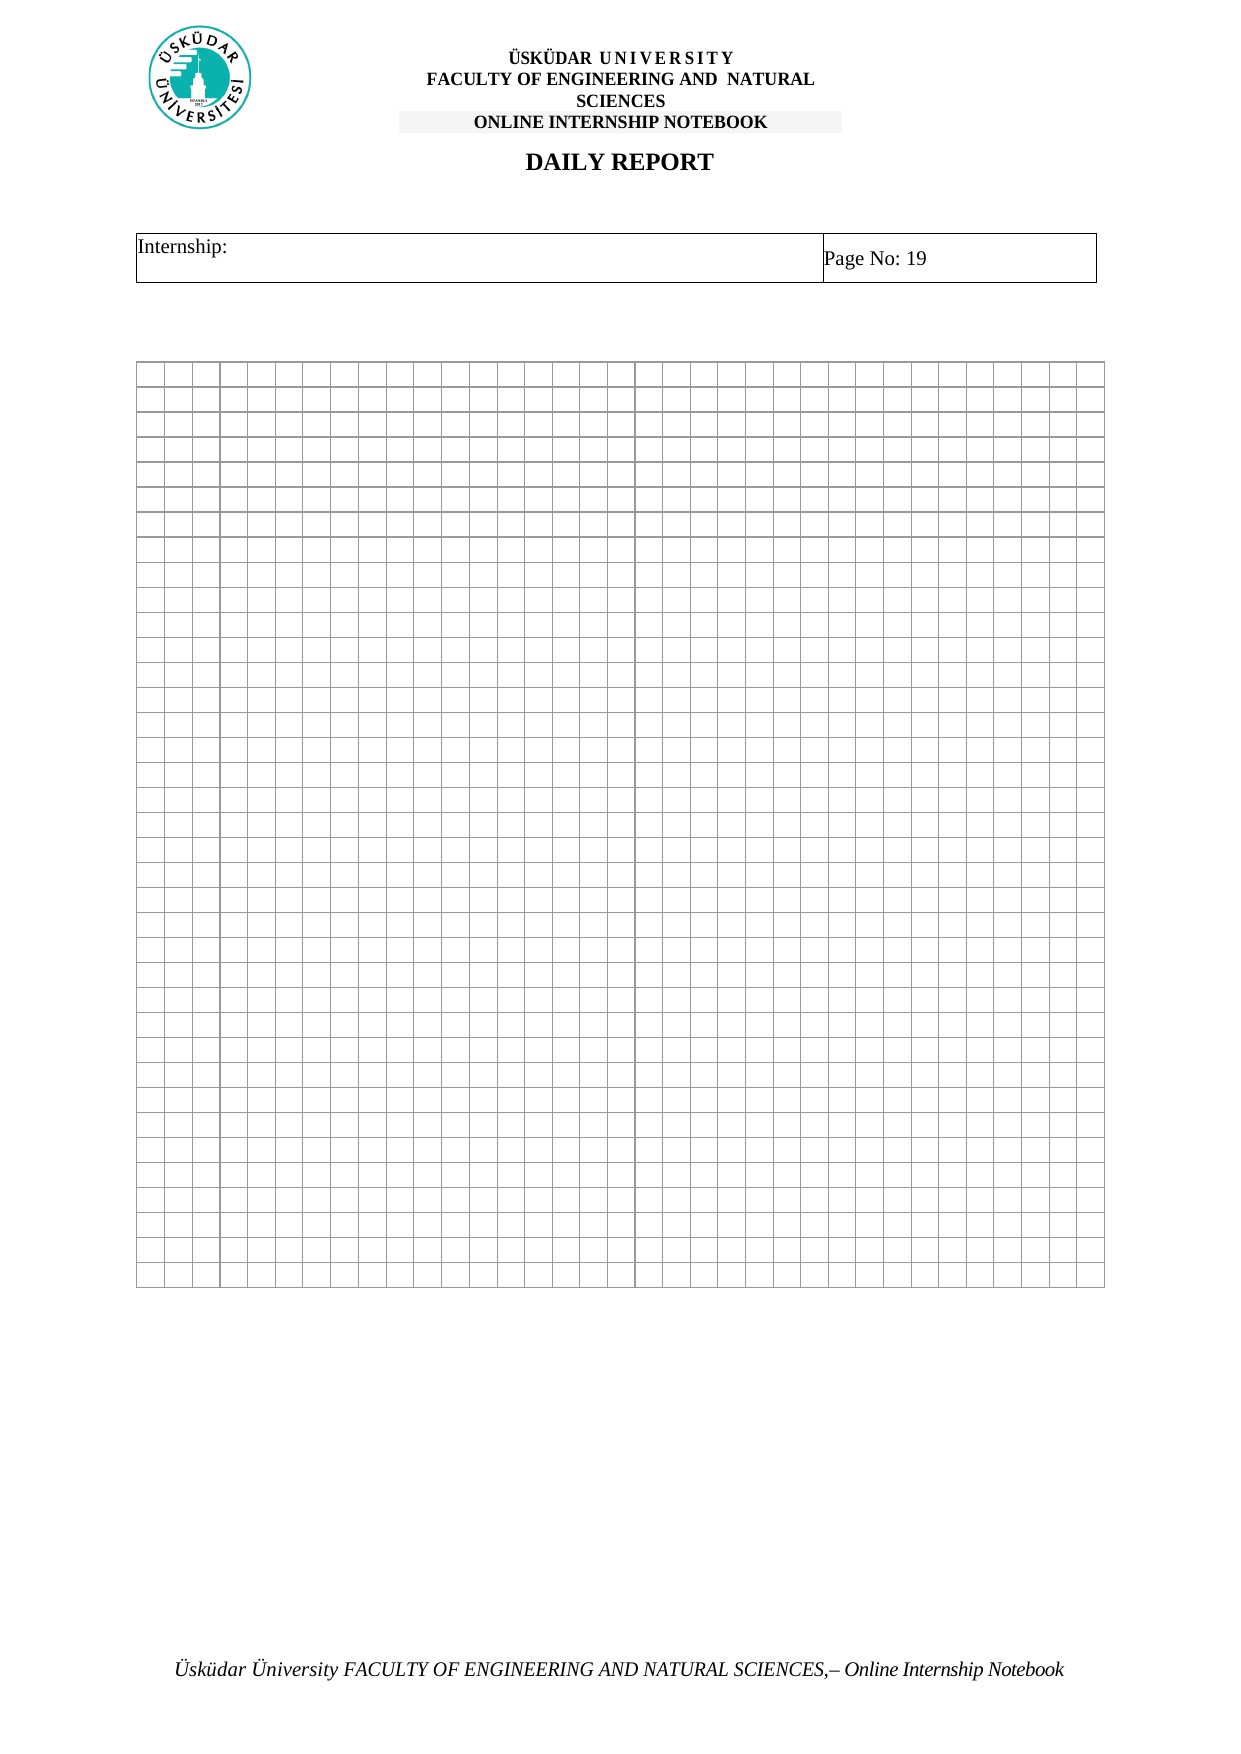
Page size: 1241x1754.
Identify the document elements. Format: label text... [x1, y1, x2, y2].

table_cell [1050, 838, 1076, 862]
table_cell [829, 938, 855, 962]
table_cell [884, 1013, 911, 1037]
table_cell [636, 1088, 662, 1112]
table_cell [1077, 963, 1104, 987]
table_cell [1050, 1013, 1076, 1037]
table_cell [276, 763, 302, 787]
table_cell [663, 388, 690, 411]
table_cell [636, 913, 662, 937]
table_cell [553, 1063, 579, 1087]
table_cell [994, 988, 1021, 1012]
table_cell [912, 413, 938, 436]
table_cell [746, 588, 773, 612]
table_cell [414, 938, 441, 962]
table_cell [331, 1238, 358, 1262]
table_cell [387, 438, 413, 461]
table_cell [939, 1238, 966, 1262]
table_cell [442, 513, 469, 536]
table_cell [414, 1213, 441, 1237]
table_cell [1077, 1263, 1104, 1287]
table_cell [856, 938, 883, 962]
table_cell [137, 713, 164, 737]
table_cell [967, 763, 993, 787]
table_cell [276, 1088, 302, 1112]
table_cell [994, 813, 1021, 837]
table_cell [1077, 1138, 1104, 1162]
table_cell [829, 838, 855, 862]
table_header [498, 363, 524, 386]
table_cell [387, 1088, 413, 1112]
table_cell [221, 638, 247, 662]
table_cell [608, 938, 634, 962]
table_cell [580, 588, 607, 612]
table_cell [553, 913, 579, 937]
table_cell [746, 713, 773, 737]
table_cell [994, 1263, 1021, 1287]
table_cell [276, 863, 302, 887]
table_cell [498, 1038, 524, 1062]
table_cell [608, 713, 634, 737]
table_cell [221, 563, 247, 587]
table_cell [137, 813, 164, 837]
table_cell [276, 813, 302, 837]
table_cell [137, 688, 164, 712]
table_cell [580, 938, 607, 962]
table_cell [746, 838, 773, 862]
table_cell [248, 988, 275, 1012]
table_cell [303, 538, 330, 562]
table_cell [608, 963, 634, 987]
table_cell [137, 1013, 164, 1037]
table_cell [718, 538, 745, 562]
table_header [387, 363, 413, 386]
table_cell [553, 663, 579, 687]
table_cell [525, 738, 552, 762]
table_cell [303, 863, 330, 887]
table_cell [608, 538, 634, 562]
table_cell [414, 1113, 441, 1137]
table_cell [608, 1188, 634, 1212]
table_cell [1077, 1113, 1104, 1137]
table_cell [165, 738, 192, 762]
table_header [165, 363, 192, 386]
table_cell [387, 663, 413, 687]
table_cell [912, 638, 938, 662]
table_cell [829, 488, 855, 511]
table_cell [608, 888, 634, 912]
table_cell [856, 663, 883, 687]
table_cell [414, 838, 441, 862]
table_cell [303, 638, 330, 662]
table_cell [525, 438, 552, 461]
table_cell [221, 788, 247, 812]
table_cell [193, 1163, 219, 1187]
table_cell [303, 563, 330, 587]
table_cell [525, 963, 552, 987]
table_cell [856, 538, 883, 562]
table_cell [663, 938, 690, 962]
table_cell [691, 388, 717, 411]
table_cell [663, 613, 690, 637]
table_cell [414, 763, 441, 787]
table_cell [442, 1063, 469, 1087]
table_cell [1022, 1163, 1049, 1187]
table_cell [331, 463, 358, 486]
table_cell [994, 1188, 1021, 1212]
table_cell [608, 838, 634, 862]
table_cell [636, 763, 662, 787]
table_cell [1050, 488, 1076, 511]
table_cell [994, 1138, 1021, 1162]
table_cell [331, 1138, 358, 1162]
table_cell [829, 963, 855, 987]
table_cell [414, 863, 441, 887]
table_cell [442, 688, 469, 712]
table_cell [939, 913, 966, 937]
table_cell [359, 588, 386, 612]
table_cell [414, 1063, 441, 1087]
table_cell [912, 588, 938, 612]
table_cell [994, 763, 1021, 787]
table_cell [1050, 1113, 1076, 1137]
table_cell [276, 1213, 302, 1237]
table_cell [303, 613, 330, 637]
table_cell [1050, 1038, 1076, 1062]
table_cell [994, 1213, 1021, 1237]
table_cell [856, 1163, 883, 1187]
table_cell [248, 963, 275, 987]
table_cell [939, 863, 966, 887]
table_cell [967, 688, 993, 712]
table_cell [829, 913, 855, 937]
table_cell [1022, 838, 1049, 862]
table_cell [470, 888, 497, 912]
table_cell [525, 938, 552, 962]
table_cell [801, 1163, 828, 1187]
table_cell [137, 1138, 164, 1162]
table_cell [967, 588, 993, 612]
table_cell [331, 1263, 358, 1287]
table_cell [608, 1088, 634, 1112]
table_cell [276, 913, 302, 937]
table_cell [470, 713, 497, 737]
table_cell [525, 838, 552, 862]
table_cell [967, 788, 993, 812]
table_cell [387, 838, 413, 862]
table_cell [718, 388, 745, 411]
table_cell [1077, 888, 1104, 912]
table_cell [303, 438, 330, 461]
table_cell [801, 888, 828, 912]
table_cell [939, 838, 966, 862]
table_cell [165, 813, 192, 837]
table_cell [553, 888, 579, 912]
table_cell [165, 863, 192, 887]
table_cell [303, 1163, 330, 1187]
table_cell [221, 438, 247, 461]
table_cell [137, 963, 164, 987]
picture [148, 25, 252, 130]
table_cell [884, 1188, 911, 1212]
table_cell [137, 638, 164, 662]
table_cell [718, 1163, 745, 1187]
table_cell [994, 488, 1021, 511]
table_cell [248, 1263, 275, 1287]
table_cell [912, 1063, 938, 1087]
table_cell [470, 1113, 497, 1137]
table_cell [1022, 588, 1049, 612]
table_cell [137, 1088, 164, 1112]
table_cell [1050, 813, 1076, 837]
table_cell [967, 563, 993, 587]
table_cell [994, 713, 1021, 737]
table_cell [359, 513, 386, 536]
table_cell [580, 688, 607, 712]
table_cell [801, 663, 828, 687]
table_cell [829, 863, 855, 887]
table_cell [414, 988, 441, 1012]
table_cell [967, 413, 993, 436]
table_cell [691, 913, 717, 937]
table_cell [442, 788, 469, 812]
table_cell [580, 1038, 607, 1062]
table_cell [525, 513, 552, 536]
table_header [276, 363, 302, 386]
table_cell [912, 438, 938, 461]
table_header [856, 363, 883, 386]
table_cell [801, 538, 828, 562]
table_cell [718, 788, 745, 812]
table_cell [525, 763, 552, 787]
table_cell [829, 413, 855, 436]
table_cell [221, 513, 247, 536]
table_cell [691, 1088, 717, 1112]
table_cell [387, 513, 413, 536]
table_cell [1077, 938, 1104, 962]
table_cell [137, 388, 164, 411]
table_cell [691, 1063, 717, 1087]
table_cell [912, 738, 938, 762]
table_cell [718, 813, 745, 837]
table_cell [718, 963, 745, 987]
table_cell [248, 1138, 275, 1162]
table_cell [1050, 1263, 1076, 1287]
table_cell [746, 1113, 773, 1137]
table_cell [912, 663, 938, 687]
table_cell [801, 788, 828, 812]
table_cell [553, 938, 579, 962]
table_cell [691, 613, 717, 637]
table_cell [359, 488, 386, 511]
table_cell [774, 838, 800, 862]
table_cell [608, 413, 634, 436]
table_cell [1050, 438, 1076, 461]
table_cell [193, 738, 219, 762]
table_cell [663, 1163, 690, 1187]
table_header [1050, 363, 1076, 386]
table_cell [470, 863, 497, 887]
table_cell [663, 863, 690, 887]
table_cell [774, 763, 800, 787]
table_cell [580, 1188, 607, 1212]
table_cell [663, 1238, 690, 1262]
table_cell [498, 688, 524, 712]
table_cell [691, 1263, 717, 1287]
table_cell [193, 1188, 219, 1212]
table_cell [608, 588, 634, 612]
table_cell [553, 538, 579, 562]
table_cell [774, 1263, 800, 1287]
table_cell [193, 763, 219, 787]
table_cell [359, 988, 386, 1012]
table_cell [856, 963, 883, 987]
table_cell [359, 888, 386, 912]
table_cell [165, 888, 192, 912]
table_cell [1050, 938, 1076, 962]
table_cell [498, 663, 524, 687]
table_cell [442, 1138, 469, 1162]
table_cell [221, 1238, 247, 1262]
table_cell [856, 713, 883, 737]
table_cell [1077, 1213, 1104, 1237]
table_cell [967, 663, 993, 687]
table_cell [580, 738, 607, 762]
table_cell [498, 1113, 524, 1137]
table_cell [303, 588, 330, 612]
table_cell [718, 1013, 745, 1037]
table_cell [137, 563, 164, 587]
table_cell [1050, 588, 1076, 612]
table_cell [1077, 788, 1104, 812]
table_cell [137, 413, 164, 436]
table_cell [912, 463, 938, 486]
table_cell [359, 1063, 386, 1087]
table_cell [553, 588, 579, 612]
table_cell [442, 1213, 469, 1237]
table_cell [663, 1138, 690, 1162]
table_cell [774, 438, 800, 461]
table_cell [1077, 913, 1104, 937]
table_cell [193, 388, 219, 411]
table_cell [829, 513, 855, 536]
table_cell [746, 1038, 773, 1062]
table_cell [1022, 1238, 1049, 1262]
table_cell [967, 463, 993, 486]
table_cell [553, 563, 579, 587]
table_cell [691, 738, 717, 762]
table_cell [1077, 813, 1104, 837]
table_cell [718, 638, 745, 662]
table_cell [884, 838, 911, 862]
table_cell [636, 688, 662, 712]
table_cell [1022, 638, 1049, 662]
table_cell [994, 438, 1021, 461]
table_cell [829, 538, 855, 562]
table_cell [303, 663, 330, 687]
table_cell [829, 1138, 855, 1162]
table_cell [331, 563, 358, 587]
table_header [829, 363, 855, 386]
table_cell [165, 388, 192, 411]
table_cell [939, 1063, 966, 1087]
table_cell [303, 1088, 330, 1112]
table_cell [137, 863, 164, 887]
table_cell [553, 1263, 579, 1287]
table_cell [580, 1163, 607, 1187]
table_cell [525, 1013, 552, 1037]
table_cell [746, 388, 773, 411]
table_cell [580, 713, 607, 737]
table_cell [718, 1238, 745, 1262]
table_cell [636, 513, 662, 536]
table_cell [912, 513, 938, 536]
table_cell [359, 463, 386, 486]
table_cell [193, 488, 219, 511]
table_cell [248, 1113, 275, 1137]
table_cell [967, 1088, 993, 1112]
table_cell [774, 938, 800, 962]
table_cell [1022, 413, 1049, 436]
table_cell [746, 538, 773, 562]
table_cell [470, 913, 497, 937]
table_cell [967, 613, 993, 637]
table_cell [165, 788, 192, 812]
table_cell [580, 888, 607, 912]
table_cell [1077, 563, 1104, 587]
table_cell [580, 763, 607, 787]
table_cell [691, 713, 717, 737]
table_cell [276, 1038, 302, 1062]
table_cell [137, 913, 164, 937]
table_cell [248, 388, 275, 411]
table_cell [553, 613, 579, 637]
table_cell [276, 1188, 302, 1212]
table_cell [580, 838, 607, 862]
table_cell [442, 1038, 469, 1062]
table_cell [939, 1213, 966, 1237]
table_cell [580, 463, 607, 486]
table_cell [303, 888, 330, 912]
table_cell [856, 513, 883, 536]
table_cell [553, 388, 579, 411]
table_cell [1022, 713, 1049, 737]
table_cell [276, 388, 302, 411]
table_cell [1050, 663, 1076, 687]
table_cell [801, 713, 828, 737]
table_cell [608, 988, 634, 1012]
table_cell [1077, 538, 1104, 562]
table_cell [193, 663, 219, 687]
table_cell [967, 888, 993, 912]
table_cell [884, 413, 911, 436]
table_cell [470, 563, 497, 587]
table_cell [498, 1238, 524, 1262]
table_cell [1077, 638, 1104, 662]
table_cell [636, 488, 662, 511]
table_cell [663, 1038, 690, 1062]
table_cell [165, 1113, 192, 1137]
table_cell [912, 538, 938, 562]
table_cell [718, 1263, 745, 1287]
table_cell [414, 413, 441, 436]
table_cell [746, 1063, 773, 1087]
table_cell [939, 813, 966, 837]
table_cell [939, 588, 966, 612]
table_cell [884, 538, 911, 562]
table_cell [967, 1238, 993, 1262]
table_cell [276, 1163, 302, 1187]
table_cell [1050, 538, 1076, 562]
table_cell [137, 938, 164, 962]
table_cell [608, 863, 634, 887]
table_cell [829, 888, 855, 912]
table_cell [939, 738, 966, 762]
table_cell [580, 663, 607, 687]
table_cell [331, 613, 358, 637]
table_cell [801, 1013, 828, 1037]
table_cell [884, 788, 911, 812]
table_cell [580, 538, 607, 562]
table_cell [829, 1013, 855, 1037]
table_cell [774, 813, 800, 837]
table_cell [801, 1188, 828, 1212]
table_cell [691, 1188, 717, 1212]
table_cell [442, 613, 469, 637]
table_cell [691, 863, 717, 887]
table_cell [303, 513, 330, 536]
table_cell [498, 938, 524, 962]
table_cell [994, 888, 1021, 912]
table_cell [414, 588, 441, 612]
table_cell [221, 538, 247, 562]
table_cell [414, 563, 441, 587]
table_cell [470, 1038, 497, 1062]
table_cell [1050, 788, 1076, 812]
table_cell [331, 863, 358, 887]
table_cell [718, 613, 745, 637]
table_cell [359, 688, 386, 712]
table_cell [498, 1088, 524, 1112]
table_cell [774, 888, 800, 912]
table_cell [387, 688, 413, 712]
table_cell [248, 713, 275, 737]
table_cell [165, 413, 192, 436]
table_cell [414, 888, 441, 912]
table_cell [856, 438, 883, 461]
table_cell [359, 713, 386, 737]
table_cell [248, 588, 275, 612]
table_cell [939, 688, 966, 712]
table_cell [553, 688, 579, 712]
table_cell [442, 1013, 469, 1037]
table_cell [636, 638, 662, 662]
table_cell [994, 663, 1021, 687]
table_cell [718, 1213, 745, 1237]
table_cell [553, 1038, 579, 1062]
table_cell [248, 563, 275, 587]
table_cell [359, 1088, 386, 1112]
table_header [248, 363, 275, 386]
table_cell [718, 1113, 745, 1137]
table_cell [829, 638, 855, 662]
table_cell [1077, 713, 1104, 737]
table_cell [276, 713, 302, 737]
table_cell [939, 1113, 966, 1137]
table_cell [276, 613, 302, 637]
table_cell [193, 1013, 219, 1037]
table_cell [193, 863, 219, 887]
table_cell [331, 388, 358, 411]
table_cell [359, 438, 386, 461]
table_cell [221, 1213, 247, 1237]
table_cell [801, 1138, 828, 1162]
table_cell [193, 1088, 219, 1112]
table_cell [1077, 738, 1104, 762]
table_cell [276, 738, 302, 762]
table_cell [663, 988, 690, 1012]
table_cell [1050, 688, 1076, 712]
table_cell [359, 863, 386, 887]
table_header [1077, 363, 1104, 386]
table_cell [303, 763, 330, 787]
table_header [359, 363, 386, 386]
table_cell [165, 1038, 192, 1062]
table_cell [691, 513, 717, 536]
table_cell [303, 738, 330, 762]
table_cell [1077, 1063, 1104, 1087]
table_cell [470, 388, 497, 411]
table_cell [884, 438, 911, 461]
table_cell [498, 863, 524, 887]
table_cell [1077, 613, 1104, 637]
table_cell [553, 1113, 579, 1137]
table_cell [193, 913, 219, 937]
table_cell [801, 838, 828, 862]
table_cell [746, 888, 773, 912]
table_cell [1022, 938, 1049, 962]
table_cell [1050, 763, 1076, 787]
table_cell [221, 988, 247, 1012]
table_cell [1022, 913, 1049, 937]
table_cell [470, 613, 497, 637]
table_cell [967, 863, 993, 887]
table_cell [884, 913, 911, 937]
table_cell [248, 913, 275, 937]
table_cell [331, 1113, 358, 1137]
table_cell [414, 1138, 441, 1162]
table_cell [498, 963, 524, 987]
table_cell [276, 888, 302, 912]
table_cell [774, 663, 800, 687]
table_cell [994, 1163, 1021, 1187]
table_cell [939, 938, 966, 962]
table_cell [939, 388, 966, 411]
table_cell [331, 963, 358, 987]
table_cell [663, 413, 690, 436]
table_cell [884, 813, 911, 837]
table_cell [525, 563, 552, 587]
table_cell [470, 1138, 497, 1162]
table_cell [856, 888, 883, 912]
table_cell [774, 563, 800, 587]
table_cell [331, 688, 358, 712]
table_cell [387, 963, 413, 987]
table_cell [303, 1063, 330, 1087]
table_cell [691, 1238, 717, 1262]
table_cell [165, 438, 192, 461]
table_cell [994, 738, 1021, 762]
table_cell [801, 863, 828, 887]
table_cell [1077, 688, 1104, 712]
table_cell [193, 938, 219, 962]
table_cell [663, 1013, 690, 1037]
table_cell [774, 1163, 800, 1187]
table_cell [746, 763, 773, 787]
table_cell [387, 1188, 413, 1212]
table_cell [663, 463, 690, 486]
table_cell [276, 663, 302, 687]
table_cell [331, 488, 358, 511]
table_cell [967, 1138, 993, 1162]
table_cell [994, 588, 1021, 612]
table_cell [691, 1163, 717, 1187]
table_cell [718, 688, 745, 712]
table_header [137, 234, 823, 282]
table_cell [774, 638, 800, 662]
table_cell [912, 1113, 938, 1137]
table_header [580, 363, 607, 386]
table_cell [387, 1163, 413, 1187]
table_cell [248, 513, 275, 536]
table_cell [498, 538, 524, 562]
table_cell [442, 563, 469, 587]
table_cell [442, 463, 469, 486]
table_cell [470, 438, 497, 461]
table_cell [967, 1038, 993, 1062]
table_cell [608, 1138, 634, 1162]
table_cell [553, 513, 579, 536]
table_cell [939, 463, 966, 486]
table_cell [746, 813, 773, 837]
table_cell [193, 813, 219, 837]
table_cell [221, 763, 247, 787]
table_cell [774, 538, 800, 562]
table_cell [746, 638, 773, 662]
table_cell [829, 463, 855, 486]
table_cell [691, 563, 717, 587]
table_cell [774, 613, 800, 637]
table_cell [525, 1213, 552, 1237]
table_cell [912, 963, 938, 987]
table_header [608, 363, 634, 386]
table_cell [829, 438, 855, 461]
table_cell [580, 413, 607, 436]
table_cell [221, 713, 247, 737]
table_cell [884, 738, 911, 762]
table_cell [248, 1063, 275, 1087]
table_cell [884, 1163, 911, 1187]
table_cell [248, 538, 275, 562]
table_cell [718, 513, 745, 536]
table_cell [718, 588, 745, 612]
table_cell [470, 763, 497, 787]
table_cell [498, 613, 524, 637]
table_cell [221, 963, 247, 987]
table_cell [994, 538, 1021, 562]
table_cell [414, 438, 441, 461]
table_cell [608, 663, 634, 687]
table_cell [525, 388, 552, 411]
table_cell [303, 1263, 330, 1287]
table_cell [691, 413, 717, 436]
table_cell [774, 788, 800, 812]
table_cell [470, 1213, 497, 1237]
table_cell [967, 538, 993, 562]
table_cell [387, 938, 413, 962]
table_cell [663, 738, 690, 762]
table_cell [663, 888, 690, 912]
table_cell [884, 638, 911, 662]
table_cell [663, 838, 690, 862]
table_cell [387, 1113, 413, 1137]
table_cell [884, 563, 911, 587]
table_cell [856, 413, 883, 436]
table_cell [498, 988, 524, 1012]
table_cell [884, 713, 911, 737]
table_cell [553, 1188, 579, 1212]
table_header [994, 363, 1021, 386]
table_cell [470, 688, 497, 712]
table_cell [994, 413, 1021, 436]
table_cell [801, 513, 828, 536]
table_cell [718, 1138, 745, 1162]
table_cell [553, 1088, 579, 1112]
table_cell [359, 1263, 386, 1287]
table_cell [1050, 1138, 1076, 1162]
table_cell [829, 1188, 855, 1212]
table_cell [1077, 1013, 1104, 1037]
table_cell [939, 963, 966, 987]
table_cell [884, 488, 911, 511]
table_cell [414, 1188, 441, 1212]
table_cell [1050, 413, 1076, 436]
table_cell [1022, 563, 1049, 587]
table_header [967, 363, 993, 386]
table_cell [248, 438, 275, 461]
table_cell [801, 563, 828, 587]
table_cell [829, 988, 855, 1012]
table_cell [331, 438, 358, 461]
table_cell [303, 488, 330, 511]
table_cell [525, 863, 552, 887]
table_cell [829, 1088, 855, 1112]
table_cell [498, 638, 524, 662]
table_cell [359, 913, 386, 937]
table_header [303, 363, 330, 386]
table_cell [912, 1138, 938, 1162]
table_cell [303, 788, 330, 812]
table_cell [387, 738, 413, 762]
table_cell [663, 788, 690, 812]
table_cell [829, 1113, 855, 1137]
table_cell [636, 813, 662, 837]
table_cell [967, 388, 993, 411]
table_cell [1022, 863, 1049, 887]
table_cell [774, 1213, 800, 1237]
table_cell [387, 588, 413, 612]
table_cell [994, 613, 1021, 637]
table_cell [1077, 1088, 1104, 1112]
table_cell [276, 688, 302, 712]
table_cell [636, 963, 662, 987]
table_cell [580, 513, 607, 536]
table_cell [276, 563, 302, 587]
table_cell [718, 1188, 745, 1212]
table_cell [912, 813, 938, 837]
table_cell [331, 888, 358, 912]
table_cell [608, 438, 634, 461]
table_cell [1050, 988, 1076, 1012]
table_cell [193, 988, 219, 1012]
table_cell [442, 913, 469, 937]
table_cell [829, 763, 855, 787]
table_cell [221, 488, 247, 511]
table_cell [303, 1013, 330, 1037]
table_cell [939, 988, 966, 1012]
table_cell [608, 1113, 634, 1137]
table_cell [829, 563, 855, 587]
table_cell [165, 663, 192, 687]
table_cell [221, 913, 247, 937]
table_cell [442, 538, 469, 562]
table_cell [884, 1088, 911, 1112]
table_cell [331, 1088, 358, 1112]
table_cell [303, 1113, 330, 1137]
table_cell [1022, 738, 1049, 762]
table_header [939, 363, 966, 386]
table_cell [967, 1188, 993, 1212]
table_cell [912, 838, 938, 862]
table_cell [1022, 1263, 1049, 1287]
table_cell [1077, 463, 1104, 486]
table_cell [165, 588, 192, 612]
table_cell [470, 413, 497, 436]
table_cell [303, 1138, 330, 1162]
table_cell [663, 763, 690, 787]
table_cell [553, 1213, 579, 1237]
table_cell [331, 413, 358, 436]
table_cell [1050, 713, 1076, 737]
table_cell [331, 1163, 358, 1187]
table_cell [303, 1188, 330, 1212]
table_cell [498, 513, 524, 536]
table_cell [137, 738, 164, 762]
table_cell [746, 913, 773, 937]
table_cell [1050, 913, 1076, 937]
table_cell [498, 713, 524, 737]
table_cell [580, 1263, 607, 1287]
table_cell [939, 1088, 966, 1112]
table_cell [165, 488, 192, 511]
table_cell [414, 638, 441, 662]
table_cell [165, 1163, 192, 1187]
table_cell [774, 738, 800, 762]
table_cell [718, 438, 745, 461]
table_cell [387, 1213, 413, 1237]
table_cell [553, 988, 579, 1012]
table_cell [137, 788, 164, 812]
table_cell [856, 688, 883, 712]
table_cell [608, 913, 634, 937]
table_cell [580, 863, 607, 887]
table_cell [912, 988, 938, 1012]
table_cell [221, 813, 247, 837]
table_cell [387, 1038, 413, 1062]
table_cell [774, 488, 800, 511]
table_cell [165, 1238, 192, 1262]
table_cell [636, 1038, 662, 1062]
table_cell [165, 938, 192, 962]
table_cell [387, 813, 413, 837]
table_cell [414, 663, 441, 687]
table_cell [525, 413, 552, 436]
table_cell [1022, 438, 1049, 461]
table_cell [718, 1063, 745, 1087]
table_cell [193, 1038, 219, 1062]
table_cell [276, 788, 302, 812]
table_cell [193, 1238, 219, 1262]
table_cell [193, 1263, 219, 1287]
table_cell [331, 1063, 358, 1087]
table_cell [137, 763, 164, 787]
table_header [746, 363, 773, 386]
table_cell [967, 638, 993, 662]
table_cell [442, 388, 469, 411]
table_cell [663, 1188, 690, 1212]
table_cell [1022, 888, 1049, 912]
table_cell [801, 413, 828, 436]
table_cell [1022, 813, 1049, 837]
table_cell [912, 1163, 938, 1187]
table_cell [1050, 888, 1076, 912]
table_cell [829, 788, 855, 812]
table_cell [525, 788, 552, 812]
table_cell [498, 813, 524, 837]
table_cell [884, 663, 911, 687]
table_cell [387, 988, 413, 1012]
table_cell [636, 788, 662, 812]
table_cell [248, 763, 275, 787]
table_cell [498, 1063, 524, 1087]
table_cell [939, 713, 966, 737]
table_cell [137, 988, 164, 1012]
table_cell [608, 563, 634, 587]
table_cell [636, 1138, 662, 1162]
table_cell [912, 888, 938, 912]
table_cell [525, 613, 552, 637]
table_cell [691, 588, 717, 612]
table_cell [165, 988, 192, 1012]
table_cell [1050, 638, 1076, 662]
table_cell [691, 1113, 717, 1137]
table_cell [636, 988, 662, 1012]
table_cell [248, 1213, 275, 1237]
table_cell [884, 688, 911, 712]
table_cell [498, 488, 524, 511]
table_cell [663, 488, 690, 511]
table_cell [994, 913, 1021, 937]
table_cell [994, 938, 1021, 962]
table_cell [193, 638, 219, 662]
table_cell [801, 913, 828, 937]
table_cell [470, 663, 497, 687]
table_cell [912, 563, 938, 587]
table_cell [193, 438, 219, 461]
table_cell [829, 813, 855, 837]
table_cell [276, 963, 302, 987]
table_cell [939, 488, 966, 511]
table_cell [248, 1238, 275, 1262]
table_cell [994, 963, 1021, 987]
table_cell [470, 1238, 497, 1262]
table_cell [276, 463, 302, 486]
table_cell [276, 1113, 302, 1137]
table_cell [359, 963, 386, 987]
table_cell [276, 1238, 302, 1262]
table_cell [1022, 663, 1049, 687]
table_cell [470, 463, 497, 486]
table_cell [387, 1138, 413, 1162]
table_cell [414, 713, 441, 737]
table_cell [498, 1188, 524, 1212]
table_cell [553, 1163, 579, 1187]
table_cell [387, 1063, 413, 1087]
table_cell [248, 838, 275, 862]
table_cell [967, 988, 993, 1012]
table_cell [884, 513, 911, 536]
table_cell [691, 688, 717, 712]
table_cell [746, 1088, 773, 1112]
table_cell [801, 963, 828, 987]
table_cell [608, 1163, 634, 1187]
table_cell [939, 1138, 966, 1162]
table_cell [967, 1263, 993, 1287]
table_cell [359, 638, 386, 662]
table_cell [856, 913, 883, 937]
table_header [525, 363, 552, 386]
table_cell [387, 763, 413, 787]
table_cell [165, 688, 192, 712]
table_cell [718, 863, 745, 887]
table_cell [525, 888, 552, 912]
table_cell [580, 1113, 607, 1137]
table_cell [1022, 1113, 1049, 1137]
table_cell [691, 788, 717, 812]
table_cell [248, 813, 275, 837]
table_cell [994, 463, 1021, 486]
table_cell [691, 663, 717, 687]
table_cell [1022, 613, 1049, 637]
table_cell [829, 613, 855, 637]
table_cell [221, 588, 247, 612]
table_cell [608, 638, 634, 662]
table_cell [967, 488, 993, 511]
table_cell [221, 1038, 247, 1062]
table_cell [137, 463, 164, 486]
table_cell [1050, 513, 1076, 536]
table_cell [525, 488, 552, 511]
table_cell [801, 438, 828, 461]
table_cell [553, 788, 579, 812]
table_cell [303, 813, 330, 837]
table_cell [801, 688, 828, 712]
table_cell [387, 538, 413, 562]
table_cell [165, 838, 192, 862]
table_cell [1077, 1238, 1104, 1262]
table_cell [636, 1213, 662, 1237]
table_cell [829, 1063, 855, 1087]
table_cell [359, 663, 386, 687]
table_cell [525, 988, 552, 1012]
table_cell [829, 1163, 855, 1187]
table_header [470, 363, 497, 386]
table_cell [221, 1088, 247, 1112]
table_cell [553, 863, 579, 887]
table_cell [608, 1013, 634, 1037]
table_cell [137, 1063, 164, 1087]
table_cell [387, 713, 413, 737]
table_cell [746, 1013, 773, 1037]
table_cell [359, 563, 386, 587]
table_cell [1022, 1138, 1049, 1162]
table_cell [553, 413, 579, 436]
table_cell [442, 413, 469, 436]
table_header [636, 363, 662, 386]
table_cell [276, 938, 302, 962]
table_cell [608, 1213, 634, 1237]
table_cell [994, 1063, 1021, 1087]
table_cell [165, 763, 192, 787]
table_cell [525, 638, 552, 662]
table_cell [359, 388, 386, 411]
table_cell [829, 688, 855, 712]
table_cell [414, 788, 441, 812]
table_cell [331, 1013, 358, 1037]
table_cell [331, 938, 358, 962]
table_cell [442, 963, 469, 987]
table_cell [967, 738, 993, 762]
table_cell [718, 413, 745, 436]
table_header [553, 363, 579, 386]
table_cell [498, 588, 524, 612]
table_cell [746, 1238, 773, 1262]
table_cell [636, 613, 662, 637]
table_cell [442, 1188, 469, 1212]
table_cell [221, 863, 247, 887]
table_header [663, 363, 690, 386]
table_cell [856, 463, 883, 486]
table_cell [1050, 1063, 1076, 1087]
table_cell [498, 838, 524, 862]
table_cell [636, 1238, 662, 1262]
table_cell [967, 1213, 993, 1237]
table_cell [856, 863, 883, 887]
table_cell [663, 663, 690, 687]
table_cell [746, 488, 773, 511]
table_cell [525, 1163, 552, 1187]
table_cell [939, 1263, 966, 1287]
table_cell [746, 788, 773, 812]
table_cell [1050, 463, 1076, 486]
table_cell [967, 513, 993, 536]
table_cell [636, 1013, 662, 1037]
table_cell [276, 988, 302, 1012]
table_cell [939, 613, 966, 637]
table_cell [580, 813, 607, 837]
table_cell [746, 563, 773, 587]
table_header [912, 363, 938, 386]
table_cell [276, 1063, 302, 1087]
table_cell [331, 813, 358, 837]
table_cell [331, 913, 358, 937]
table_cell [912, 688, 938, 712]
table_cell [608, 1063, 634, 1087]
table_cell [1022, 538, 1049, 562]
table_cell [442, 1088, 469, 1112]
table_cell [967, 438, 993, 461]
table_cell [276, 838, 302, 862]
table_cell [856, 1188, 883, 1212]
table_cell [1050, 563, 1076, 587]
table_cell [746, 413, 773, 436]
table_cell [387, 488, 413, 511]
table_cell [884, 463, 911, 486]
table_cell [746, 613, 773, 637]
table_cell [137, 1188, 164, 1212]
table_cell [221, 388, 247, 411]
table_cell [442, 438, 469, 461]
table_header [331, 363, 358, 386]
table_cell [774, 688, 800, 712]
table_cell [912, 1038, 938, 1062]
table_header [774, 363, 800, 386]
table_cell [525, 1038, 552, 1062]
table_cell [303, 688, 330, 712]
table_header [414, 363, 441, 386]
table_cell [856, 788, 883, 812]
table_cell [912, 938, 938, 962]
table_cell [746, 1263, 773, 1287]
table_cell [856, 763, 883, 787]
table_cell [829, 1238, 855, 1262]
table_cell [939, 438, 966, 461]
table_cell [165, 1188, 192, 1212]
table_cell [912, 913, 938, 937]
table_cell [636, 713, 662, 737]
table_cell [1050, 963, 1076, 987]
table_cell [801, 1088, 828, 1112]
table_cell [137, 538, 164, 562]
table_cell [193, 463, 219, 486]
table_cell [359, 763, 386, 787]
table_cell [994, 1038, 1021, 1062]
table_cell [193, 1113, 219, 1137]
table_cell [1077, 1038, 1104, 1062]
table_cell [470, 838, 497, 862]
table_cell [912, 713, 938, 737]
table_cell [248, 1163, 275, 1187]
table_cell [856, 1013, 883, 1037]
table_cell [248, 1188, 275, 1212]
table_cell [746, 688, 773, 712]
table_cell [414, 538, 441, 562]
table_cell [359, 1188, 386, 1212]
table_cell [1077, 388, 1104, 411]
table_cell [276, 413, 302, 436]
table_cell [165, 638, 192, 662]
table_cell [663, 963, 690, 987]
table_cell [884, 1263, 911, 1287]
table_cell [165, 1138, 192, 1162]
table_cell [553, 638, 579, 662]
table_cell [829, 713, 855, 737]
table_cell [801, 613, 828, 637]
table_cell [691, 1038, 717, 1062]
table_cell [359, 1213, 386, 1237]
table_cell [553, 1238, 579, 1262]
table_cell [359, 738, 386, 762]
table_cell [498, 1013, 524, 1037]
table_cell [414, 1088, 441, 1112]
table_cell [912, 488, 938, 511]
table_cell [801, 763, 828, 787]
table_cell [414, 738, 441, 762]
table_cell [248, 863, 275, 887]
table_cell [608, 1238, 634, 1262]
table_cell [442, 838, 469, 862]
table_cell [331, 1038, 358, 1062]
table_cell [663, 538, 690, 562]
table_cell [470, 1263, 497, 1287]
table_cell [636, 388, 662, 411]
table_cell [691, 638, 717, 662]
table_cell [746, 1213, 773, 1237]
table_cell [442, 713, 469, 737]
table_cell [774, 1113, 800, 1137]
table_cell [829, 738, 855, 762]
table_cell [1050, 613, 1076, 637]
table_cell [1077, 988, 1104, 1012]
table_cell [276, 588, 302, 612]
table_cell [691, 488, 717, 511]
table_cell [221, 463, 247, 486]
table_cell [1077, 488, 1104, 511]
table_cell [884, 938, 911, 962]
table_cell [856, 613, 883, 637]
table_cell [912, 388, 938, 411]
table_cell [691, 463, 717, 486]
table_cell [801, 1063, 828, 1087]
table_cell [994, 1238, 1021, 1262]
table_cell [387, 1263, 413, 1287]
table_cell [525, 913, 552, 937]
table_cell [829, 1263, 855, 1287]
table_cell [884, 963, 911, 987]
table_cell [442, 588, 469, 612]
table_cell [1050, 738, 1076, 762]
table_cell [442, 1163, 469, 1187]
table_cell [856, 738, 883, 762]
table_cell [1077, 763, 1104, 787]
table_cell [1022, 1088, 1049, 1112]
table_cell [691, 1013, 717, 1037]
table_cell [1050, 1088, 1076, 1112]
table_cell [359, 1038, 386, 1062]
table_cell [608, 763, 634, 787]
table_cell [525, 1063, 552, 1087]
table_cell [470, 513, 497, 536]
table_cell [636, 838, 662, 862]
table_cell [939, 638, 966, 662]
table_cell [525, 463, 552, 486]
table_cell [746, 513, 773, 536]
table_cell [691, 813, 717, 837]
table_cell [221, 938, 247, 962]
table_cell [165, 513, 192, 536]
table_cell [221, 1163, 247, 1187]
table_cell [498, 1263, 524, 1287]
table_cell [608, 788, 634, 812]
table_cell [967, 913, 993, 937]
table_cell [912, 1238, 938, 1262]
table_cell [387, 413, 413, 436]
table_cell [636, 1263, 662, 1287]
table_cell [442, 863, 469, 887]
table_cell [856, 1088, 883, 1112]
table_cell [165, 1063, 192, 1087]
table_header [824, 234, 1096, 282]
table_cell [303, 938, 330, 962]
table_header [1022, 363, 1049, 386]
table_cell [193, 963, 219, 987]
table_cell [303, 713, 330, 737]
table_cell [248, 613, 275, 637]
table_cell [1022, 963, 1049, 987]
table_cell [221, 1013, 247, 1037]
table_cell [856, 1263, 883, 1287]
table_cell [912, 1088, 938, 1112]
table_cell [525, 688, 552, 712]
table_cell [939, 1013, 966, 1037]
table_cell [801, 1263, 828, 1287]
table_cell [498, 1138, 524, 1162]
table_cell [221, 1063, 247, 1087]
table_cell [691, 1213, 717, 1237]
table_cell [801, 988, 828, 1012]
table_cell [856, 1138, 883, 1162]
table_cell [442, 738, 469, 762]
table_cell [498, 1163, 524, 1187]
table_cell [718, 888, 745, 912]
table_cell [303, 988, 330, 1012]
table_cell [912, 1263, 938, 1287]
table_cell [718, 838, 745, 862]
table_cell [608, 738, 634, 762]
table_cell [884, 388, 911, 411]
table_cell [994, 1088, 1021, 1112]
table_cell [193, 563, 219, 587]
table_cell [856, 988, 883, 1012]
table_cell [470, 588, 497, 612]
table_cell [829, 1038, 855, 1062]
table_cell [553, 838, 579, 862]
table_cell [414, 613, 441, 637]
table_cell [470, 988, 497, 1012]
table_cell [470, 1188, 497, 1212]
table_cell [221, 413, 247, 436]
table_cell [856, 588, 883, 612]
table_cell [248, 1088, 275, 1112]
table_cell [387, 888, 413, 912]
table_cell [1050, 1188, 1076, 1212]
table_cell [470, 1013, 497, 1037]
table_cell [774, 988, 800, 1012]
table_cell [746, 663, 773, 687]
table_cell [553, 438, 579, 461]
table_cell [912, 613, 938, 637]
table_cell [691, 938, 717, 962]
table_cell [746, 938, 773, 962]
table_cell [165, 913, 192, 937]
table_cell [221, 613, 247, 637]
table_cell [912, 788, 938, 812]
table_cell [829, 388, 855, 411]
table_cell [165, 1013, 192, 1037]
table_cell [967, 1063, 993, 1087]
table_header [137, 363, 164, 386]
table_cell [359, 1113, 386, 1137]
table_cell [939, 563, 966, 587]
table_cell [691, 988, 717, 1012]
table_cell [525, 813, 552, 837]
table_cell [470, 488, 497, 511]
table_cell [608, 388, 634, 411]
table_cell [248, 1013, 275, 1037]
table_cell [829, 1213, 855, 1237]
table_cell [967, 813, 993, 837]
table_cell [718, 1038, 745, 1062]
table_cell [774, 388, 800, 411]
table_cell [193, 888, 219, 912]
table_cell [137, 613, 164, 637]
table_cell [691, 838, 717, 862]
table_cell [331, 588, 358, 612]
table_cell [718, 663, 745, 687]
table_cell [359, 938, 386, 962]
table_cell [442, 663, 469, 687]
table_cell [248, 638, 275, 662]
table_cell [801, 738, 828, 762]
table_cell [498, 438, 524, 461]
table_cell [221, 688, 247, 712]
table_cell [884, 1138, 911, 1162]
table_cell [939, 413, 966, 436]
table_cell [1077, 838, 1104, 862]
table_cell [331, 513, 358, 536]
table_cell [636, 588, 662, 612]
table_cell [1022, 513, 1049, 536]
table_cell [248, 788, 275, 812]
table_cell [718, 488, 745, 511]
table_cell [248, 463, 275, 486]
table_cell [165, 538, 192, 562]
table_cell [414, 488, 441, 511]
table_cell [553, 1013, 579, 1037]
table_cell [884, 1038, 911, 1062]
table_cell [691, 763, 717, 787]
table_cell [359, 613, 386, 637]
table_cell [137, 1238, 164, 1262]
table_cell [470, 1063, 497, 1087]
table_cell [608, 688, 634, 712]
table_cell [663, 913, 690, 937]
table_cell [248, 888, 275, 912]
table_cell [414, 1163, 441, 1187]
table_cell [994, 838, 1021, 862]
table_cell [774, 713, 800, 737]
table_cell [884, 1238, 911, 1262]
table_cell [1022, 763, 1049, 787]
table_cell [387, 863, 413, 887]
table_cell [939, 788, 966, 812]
subtitle DAILY REPORT [516, 147, 724, 176]
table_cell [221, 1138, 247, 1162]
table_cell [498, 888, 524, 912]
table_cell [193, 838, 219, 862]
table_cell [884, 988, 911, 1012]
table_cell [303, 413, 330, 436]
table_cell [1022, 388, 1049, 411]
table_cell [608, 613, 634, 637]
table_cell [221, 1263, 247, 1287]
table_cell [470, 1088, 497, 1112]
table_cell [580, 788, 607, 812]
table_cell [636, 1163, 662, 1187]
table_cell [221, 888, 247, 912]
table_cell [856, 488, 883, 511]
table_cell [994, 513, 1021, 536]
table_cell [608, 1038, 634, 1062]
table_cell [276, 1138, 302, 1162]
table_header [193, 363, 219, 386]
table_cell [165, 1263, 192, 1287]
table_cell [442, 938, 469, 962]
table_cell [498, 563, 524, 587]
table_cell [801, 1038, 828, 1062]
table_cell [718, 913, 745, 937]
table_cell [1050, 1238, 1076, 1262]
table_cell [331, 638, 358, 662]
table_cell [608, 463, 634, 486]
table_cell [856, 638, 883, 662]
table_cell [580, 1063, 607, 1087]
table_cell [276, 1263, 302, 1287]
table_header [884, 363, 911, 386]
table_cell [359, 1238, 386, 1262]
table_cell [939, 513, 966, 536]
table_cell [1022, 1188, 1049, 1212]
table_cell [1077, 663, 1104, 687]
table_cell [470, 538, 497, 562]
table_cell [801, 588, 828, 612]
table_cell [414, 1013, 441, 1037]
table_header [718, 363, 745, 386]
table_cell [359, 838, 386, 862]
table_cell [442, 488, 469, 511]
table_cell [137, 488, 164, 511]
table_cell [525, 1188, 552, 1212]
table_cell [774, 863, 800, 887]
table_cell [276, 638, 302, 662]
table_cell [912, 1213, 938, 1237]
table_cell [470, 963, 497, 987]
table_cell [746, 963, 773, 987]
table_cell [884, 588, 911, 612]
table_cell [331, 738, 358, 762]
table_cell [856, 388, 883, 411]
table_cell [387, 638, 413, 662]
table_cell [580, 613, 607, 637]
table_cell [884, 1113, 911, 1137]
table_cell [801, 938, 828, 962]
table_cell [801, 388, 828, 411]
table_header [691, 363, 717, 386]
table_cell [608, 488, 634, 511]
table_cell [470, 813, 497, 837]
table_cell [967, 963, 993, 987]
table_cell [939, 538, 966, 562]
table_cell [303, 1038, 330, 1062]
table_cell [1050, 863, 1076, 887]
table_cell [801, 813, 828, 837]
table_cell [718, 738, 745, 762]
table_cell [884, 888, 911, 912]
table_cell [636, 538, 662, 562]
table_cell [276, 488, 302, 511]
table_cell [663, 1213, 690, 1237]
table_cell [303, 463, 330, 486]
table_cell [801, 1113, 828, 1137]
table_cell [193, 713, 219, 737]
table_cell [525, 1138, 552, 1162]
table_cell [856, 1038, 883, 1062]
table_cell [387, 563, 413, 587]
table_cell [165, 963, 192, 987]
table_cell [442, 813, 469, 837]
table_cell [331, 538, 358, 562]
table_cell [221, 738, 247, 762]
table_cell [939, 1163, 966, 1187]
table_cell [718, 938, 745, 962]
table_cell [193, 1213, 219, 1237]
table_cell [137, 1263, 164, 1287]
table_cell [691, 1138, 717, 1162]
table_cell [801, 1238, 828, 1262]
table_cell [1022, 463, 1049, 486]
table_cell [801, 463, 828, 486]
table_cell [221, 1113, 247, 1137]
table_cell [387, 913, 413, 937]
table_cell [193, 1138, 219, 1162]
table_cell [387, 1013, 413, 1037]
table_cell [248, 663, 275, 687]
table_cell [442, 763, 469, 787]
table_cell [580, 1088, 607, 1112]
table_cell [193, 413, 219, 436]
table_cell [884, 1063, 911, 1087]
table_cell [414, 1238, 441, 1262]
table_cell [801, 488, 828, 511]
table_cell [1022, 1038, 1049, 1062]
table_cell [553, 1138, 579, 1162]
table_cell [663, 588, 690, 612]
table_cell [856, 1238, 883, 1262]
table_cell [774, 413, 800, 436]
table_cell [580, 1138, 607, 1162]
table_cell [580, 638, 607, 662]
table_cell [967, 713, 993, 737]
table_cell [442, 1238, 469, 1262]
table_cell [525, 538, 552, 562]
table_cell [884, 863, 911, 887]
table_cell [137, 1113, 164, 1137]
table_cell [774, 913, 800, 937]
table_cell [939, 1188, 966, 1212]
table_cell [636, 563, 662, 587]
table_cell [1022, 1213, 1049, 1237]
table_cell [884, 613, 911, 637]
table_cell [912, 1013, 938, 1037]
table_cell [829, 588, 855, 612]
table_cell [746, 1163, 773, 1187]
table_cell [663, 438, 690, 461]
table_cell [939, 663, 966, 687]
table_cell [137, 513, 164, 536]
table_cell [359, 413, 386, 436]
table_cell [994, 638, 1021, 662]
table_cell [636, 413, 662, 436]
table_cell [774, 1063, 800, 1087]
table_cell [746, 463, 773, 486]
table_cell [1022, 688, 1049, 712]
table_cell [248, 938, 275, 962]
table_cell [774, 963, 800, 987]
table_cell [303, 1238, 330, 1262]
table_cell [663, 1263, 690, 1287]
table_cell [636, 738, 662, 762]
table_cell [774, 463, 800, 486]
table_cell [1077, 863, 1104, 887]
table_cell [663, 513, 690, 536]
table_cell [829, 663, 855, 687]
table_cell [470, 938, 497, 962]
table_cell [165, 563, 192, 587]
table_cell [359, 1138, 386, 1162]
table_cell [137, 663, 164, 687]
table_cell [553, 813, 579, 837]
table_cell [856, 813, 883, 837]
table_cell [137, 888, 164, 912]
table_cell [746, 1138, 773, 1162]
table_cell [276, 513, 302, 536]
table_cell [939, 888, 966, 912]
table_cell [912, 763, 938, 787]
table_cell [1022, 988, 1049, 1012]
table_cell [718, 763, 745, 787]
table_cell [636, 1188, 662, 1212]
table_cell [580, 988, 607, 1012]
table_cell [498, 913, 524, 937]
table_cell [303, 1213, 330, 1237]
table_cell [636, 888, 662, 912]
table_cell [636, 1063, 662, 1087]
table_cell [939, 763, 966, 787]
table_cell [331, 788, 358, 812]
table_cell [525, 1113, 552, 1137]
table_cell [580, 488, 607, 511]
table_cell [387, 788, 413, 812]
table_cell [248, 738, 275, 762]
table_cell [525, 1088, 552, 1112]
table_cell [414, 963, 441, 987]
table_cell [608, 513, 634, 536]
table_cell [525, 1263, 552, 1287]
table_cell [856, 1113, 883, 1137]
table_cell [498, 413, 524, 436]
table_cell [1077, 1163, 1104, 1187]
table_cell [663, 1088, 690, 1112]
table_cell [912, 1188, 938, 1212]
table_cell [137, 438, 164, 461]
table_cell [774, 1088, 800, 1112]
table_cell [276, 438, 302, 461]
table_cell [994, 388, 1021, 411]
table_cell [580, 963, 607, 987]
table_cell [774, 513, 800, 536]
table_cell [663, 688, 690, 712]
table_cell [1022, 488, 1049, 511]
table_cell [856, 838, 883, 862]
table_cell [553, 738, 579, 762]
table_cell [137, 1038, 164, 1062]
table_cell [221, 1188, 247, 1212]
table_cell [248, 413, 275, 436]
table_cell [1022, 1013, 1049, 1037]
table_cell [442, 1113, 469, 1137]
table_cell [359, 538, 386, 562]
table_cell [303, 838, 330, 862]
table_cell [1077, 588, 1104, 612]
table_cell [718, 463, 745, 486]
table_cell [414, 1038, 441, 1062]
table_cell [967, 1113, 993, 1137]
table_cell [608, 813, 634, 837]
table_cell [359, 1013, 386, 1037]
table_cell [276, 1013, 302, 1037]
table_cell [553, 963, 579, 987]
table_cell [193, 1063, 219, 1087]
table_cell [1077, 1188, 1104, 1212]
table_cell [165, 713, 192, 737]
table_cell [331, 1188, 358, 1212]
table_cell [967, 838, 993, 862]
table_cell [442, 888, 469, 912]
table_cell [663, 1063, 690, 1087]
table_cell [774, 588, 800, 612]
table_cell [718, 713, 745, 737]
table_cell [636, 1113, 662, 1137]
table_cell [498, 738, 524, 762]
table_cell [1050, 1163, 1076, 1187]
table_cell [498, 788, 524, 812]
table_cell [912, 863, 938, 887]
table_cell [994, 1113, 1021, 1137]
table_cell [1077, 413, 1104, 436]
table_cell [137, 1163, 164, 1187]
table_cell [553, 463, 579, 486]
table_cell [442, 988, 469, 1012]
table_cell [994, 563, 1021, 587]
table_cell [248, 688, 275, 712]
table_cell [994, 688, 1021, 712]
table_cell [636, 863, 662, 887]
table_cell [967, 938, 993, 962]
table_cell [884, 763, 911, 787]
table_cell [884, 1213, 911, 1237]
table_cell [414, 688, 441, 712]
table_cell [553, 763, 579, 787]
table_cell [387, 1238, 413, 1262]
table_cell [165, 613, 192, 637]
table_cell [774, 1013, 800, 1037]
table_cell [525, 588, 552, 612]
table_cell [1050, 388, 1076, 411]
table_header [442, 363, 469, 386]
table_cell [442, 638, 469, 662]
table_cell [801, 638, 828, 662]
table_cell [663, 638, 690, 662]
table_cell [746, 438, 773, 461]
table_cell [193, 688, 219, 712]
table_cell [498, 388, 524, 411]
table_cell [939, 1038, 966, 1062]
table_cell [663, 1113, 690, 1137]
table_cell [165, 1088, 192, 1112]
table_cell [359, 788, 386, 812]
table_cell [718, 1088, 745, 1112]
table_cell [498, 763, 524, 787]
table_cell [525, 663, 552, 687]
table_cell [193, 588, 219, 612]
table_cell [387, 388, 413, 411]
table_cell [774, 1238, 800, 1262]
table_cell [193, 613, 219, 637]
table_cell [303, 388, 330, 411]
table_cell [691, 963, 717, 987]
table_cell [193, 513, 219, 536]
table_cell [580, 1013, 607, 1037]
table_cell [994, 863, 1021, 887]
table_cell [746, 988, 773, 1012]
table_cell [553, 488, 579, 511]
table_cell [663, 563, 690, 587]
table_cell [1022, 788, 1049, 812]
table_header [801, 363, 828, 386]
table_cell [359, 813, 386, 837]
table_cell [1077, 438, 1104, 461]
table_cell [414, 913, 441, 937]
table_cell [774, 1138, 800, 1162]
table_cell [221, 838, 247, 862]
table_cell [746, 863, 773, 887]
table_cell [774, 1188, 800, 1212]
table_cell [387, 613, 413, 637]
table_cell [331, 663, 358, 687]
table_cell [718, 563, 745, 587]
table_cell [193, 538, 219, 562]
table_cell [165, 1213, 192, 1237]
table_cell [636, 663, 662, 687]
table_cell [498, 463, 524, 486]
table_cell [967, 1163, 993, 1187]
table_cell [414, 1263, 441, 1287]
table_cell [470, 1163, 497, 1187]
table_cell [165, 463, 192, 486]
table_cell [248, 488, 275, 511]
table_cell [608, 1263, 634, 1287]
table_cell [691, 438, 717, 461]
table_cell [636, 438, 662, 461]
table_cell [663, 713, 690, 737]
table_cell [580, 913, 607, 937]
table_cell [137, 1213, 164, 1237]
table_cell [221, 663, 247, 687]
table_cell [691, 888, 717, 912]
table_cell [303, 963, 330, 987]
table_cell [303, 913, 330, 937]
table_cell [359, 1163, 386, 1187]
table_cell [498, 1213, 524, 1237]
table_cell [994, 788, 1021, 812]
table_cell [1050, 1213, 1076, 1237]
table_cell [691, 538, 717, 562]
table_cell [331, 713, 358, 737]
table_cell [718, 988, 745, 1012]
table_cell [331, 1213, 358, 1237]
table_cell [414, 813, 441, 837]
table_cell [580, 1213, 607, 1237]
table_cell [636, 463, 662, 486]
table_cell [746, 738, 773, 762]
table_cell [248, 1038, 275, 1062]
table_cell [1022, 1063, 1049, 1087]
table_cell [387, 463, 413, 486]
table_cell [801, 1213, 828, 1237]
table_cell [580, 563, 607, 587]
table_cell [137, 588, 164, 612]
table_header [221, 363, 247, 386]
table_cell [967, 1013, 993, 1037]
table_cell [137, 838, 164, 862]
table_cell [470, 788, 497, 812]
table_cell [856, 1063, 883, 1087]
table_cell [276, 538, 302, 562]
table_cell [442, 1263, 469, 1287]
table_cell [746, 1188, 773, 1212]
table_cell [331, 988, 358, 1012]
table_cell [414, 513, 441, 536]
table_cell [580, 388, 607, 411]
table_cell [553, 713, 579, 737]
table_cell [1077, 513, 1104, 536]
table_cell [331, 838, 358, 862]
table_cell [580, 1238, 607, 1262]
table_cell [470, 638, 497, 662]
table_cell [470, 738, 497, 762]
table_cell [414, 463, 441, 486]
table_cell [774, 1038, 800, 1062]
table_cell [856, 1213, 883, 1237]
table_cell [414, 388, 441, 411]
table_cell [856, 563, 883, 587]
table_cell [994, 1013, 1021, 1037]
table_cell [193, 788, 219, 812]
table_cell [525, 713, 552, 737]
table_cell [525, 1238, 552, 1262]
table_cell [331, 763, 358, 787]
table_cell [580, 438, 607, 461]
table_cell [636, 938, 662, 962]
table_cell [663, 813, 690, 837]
